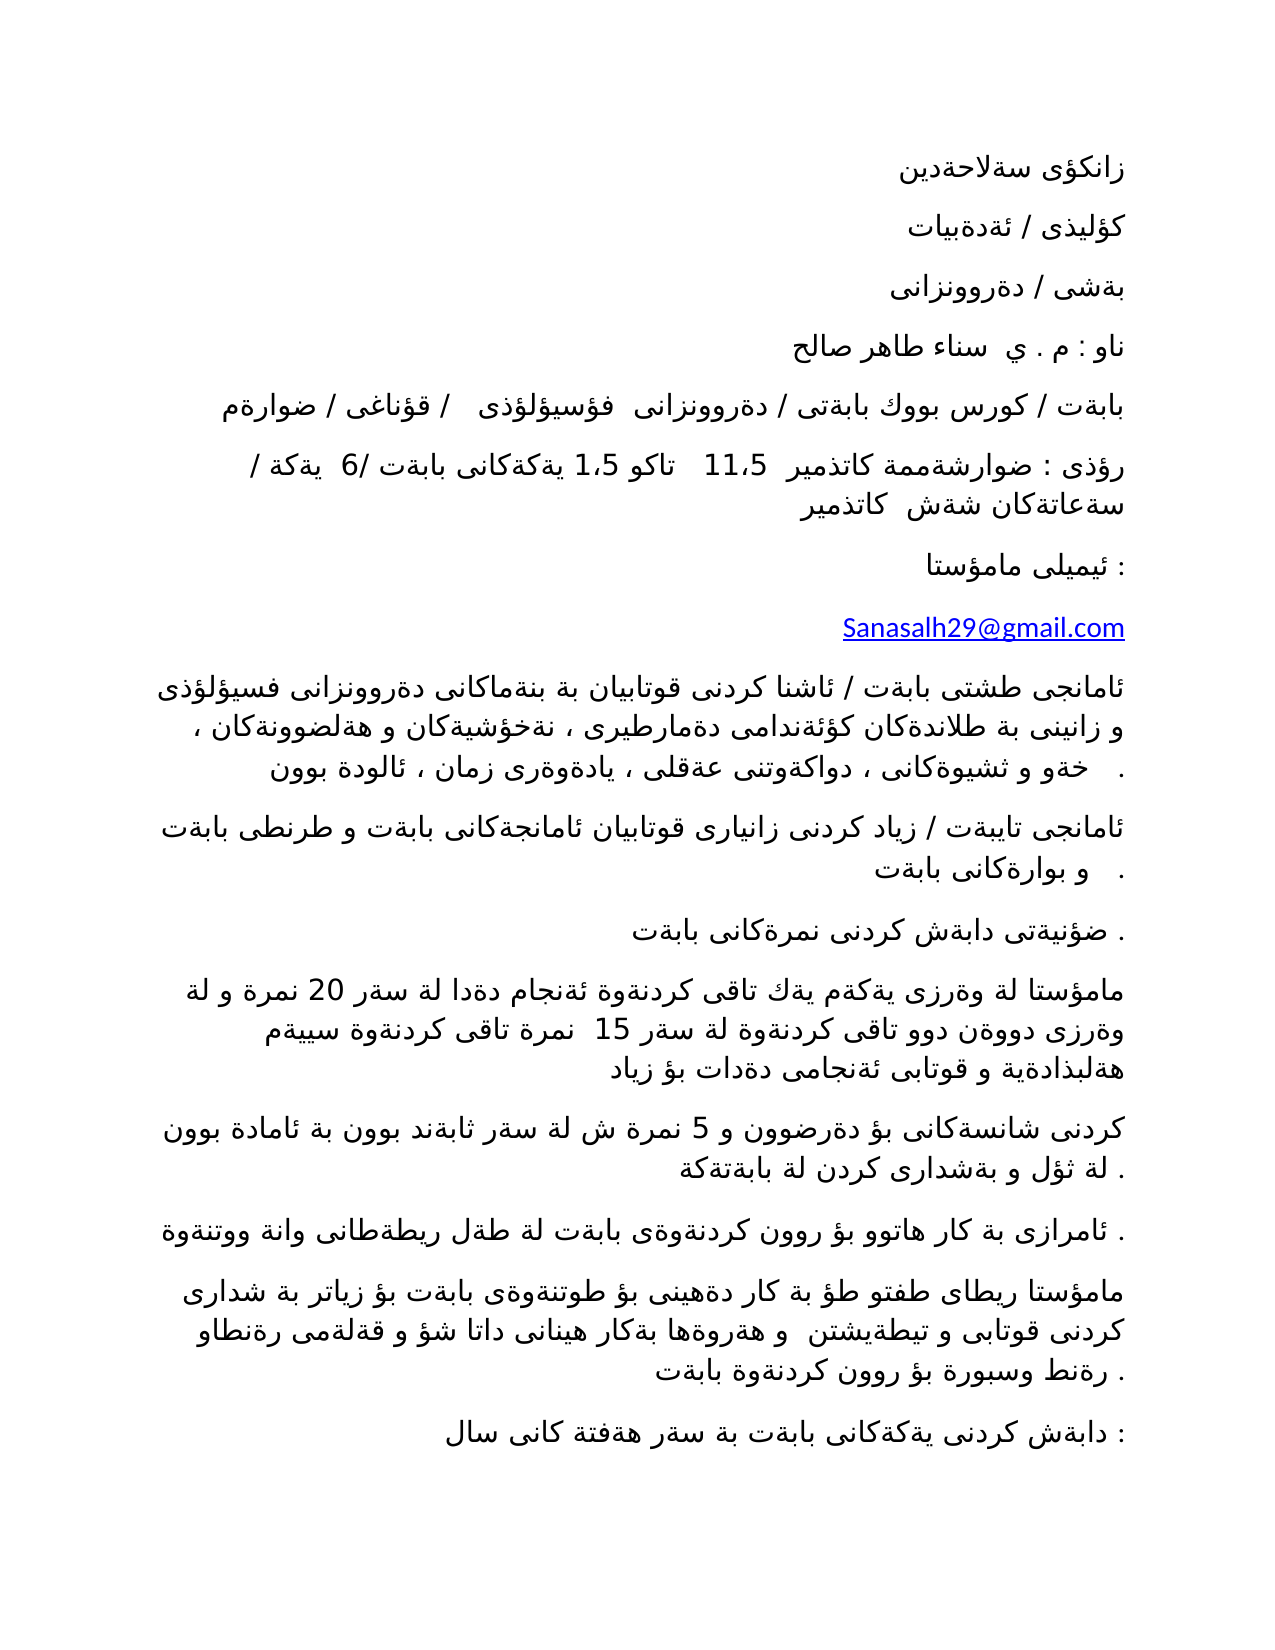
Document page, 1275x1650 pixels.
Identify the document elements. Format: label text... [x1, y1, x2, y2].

text رؤذى : ضوارشةممة كاتذمير 11،5 تاكو 1،5 يةكةكانى بابةت /6 يةكة / سةعاتةكان شةش كاتذمير [150, 448, 1125, 521]
text Sanasalh29@gmail.com [150, 609, 1125, 645]
text بةشى / دةروونزانى [150, 269, 1125, 303]
text مامؤستا لة وةرزى يةكةم يةك تاقى كردنةوة ئةنجام دةدا لة سةر 20 نمرة و لة وةرزى دووةن دوو تاقى كردنةوة لة سةر 15 نمرة تاقى كردنةوة سييةم هةلبذادةية و قوتابى ئةنجامى دةدات بؤ زياد [150, 974, 1125, 1086]
text ئيميلى مامؤستا : [150, 547, 1125, 583]
text بابةت / كورس بووك بابةتى / دةروونزانى فؤسيؤلؤذى / قؤناغى / ضوارةم [150, 389, 1125, 423]
text ناو : م . ي سناء طاهر صالح [150, 329, 1125, 363]
text ئامانجى طشتى بابةت / ئاشنا كردنى قوتابيان بة بنةماكانى دةروونزانى فسيؤلؤذى و زانينى بة طلاندةكان كؤئةندامى دةمارطيرى ، نةخؤشيةكان و هةلضوونةكان ، خةو و ثشيوةكانى ، دواكةوتنى عةقلى ، يادةوةرى زمان ، ئالودة بوون . [150, 671, 1125, 785]
text ضؤنيةتى دابةش كردنى نمرةكانى بابةت . [150, 912, 1125, 947]
text ئامرازى بة كار هاتوو بؤ روون كردنةوةى بابةت لة طةل ريطةطانى وانة ووتنةوة . [150, 1212, 1125, 1248]
text ئامانجى تايبةت / زياد كردنى زانيارى قوتابيان ئامانجةكانى بابةت و طرنطى بابةت و بوارةكانى بابةت . [150, 811, 1125, 886]
text كؤليذى / ئةدةبيات [150, 210, 1125, 244]
text مامؤستا ريطاى طفتو طؤ بة كار دةهينى بؤ طوتنةوةى بابةت بؤ زياتر بة شدارى كردنى قوتابى و تيطةيشتن و هةروةها بةكار هينانى داتا شؤ و قةلةمى رةنطاو رةنط وسبورة بؤ روون كردنةوة بابةت . [150, 1274, 1125, 1388]
text زانكؤى سةلاحةدين [150, 150, 1125, 184]
text كردنى شانسةكانى بؤ دةرضوون و 5 نمرة ش لة سةر ثابةند بوون بة ئامادة بوون لة ثؤل و بةشدارى كردن لة بابةتةكة . [150, 1111, 1125, 1186]
text دابةش كردنى يةكةكانى بابةت بة سةر هةفتة كانى سال : [150, 1414, 1125, 1450]
